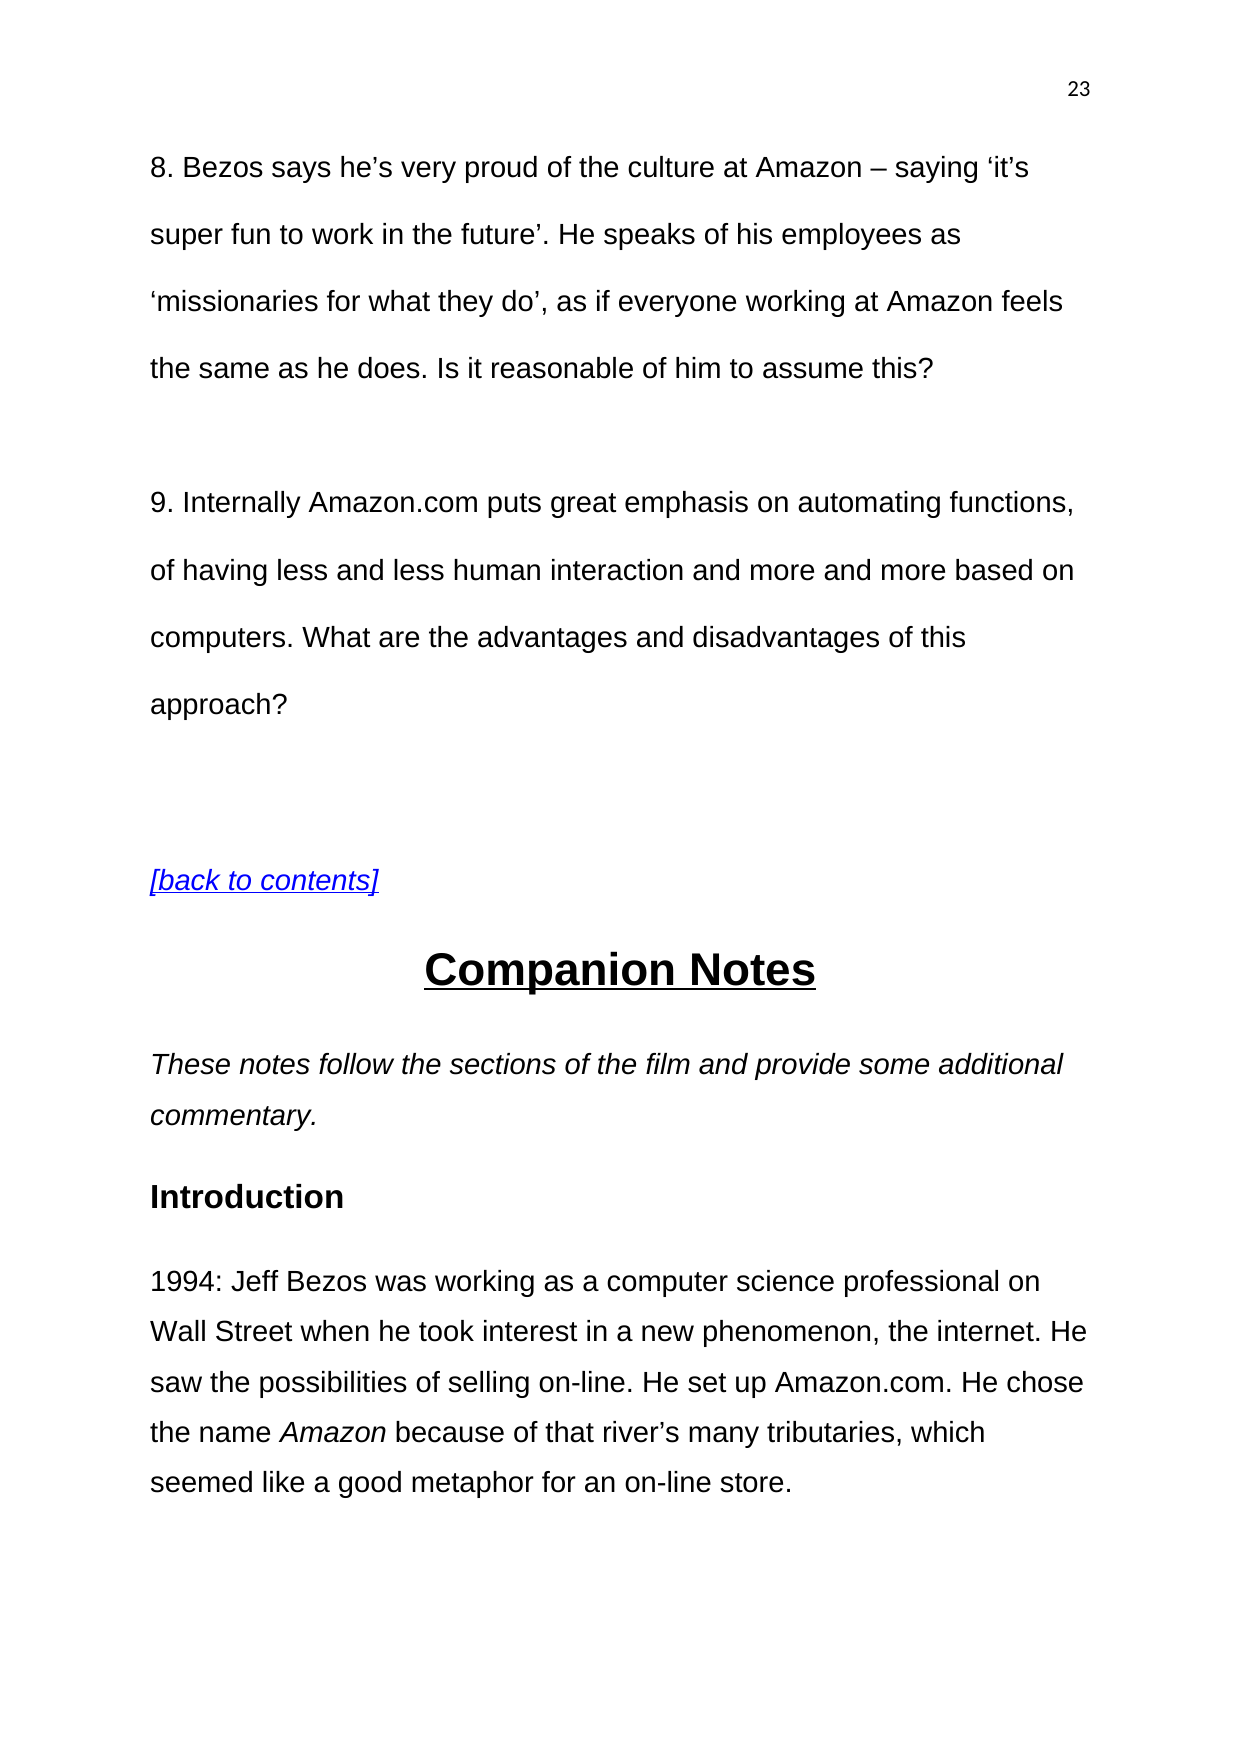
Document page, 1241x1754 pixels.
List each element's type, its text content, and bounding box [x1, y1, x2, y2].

text [back to contents] [150, 862, 1090, 896]
text 1994: Jeff Bezos was working as a computer science professional on Wall Street when he took interest in a new phenomenon, the internet. He saw the possibilities of selling on-line. He set up Amazon.com. He chose the name Amazon because of that river’s many tributaries, which seemed like a good metaphor for an on-line store. [150, 1264, 1090, 1499]
text 9. Internally Amazon.com puts great emphasis on automating functions, of having less and less human interaction and more and more based on computers. What are the advantages and disadvantages of this approach? [150, 485, 1090, 720]
text 8. Bezos says he’s very proud of the culture at Amazon – saying ‘it’s super fun to work in the future’. He speaks of his employees as ‘missionaries for what they do’, as if everyone working at Amazon feels the same as he does. Is it reasonable of him to assume this? [150, 150, 1090, 385]
text Companion Notes [150, 942, 1090, 995]
text These notes follow the sections of the film and provide some additional commentary. [150, 1047, 1090, 1131]
text Introduction [150, 1177, 1090, 1216]
